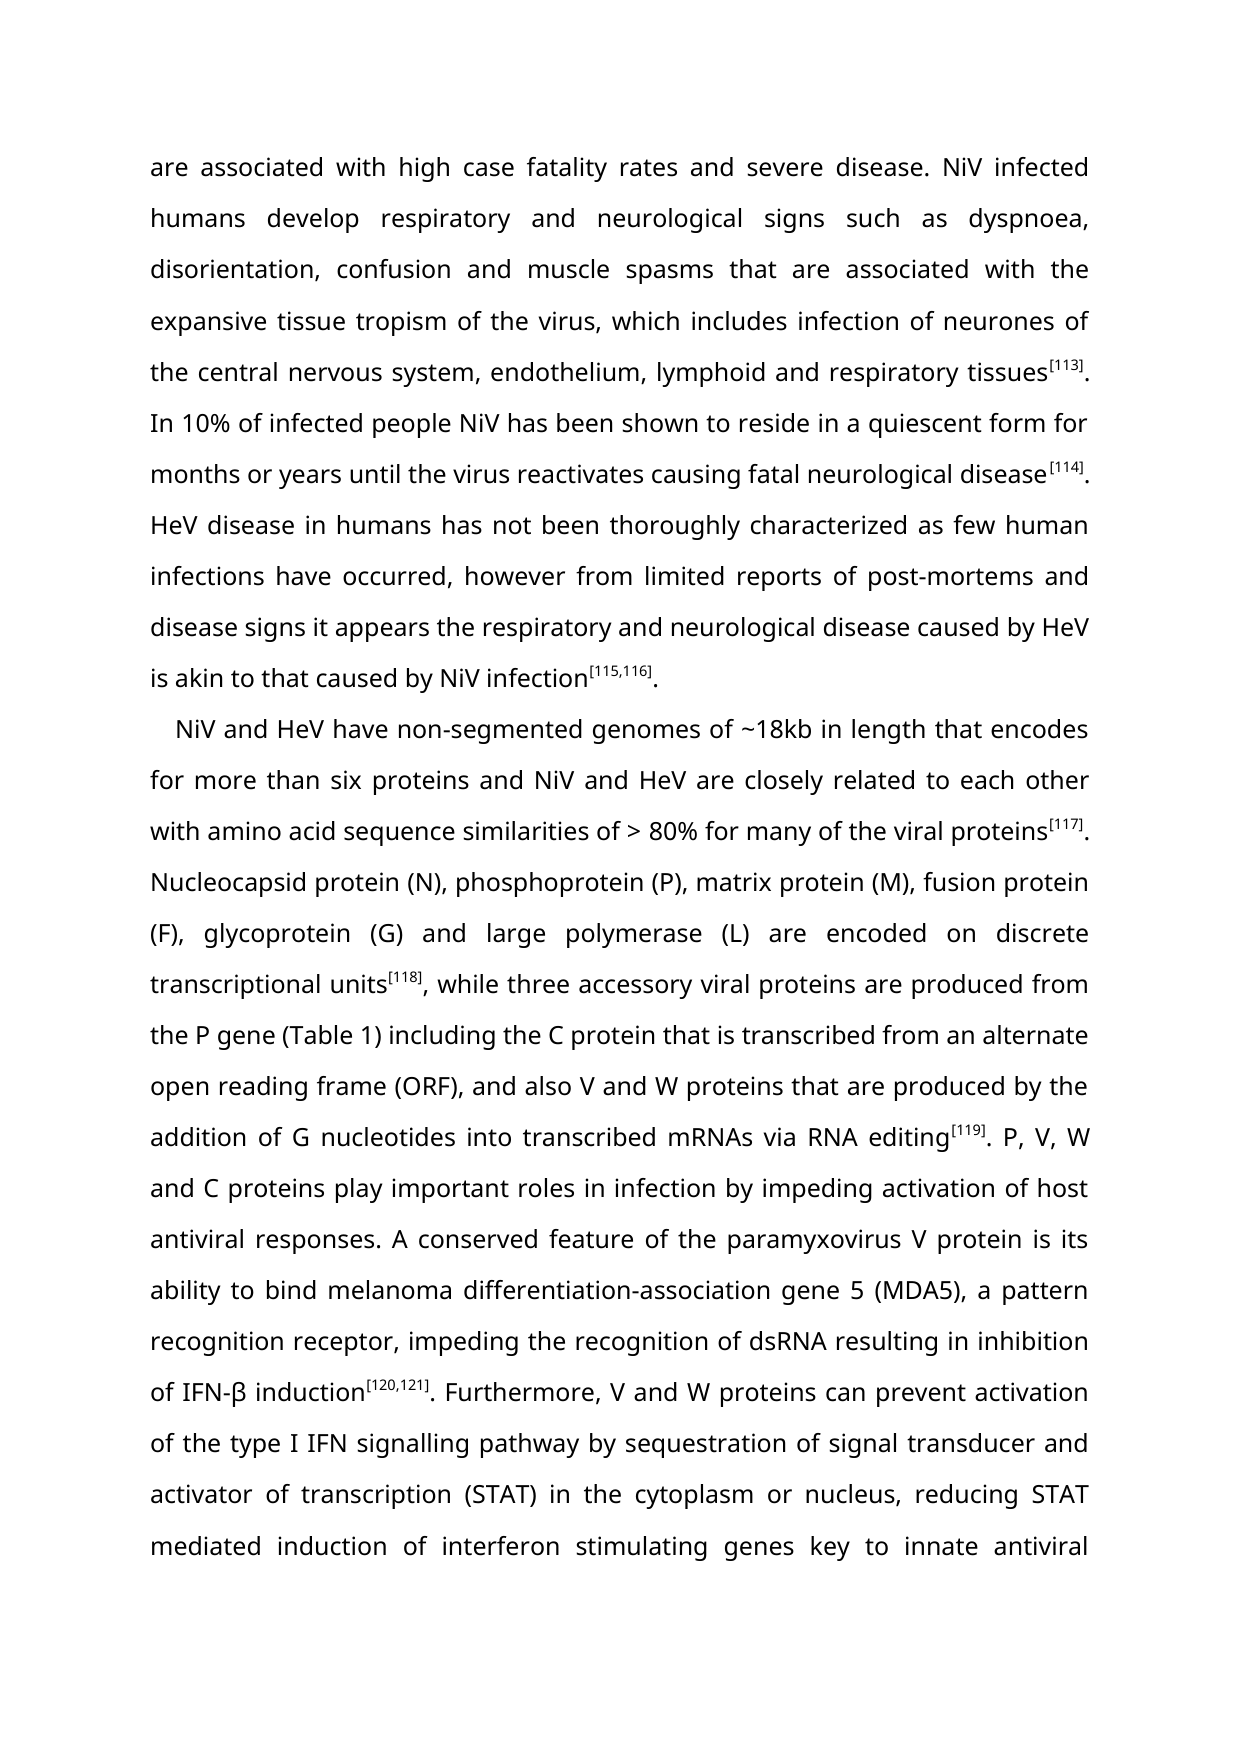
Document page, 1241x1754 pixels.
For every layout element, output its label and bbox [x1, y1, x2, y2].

text [150, 711, 1090, 1562]
text [150, 150, 1090, 694]
